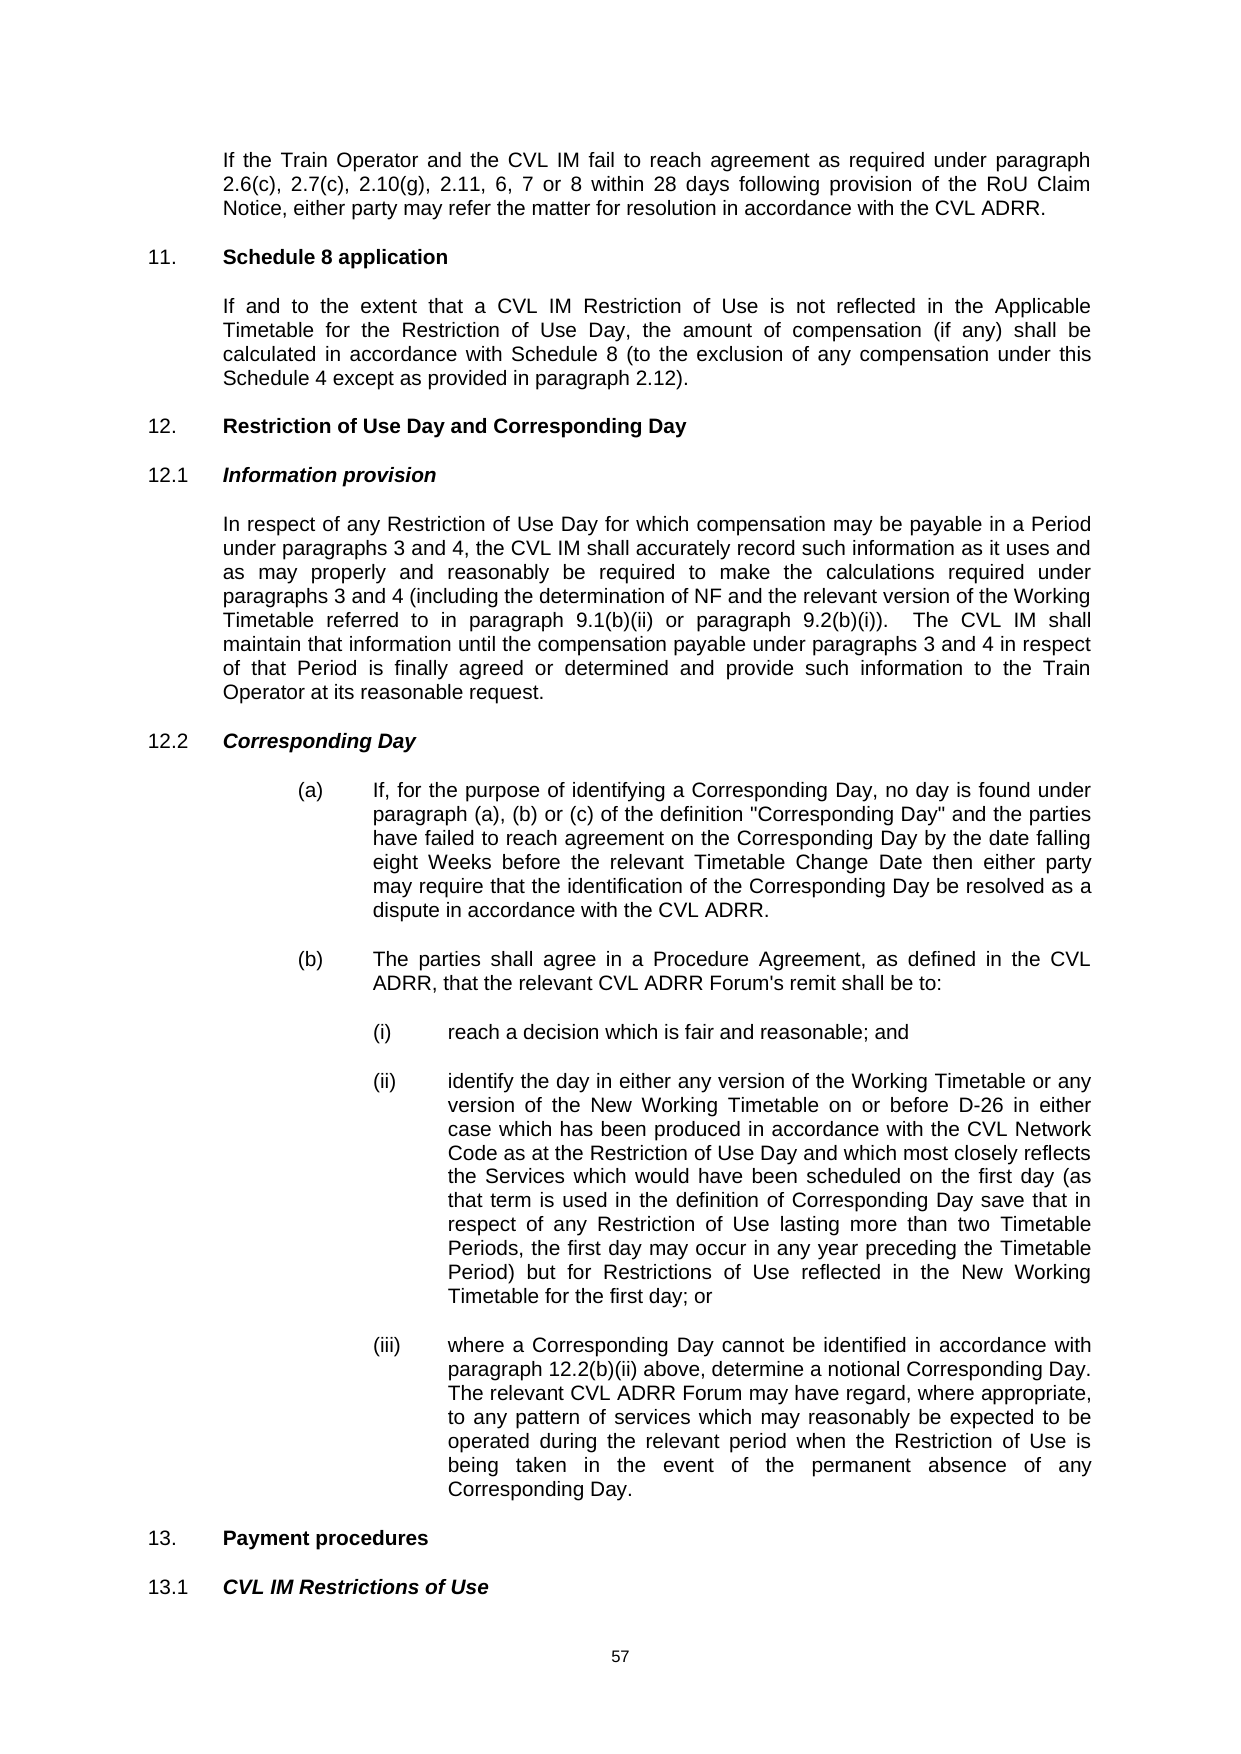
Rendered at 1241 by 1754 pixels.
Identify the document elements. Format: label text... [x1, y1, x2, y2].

subtitle reach a decision which is fair and reasonable; and [373, 1019, 1092, 1043]
text If and to the extent that a CVL IM Restriction of Use is not reflected in the Applicable Timetable for the Restriction of Use Day, the amount of compensation (if any) shall be calculated in accordance with Schedule 8 (to the exclusion of any compensation under this Schedule 4 except as provided in paragraph 2.12). [223, 293, 1092, 389]
subtitle identify the day in either any version of the Working Timetable or any version of the New Working Timetable on or before D-26 in either case which has been produced in accordance with the CVL Network Code as at the Restriction of Use Day and which most closely reflects the Services which would have been scheduled on the first day (as that term is used in the definition of Corresponding Day save that in respect of any Restriction of Use lasting more than two Timetable Periods, the first day may occur in any year preceding the Timetable Period) but for Restrictions of Use reflected in the New Working Timetable for the first day; or [373, 1068, 1092, 1308]
text If the Train Operator and the CVL IM fail to reach agreement as required under paragraph 2.6(c), 2.7(c), 2.10(g), 2.11, 6, 7 or 8 within 28 days following provision of the RoU Claim Notice, either party may refer the matter for resolution in accordance with the CVL ADRR. [223, 148, 1092, 219]
subtitle The parties shall agree in a Procedure Agreement, as defined in the CVL ADRR, that the relevant CVL ADRR Forum's remit shall be to: [298, 947, 1092, 994]
subtitle If, for the purpose of identifying a Corresponding Day, no day is found under paragraph (a), (b) or (c) of the definition "Corresponding Day" and the parties have failed to reach agreement on the Corresponding Day by the date falling eight Weeks before the relevant Timetable Change Date then either party may require that the identification of the Corresponding Day be resolved as a dispute in accordance with the CVL ADRR. [298, 778, 1092, 922]
text Schedule 8 application [148, 244, 1092, 268]
text Information provision [148, 463, 1092, 487]
text In respect of any Restriction of Use Day for which compensation may be payable in a Period under paragraphs 3 and 4, the CVL IM shall accurately record such information as it uses and as may properly and reasonably be required to make the calculations required under paragraphs 3 and 4 (including the determination of NF and the relevant version of the Working Timetable referred to in paragraph 9.1(b)(ii) or paragraph 9.2(b)(i)). The CVL IM shall maintain that information until the compensation payable under paragraphs 3 and 4 in respect of that Period is finally agreed or determined and provide such information to the Train Operator at its reasonable request. [223, 512, 1092, 704]
text Corresponding Day [148, 729, 1092, 753]
text CVL IM Restrictions of Use [148, 1575, 1092, 1599]
text Restriction of Use Day and Corresponding Day [148, 414, 1092, 438]
text Payment procedures [148, 1526, 1092, 1550]
subtitle where a Corresponding Day cannot be identified in accordance with paragraph 12.2(b)(ii) above, determine a notional Corresponding Day. The relevant CVL ADRR Forum may have regard, where appropriate, to any pattern of services which may reasonably be expected to be operated during the relevant period when the Restriction of Use is being taken in the event of the permanent absence of any Corresponding Day. [373, 1333, 1092, 1501]
